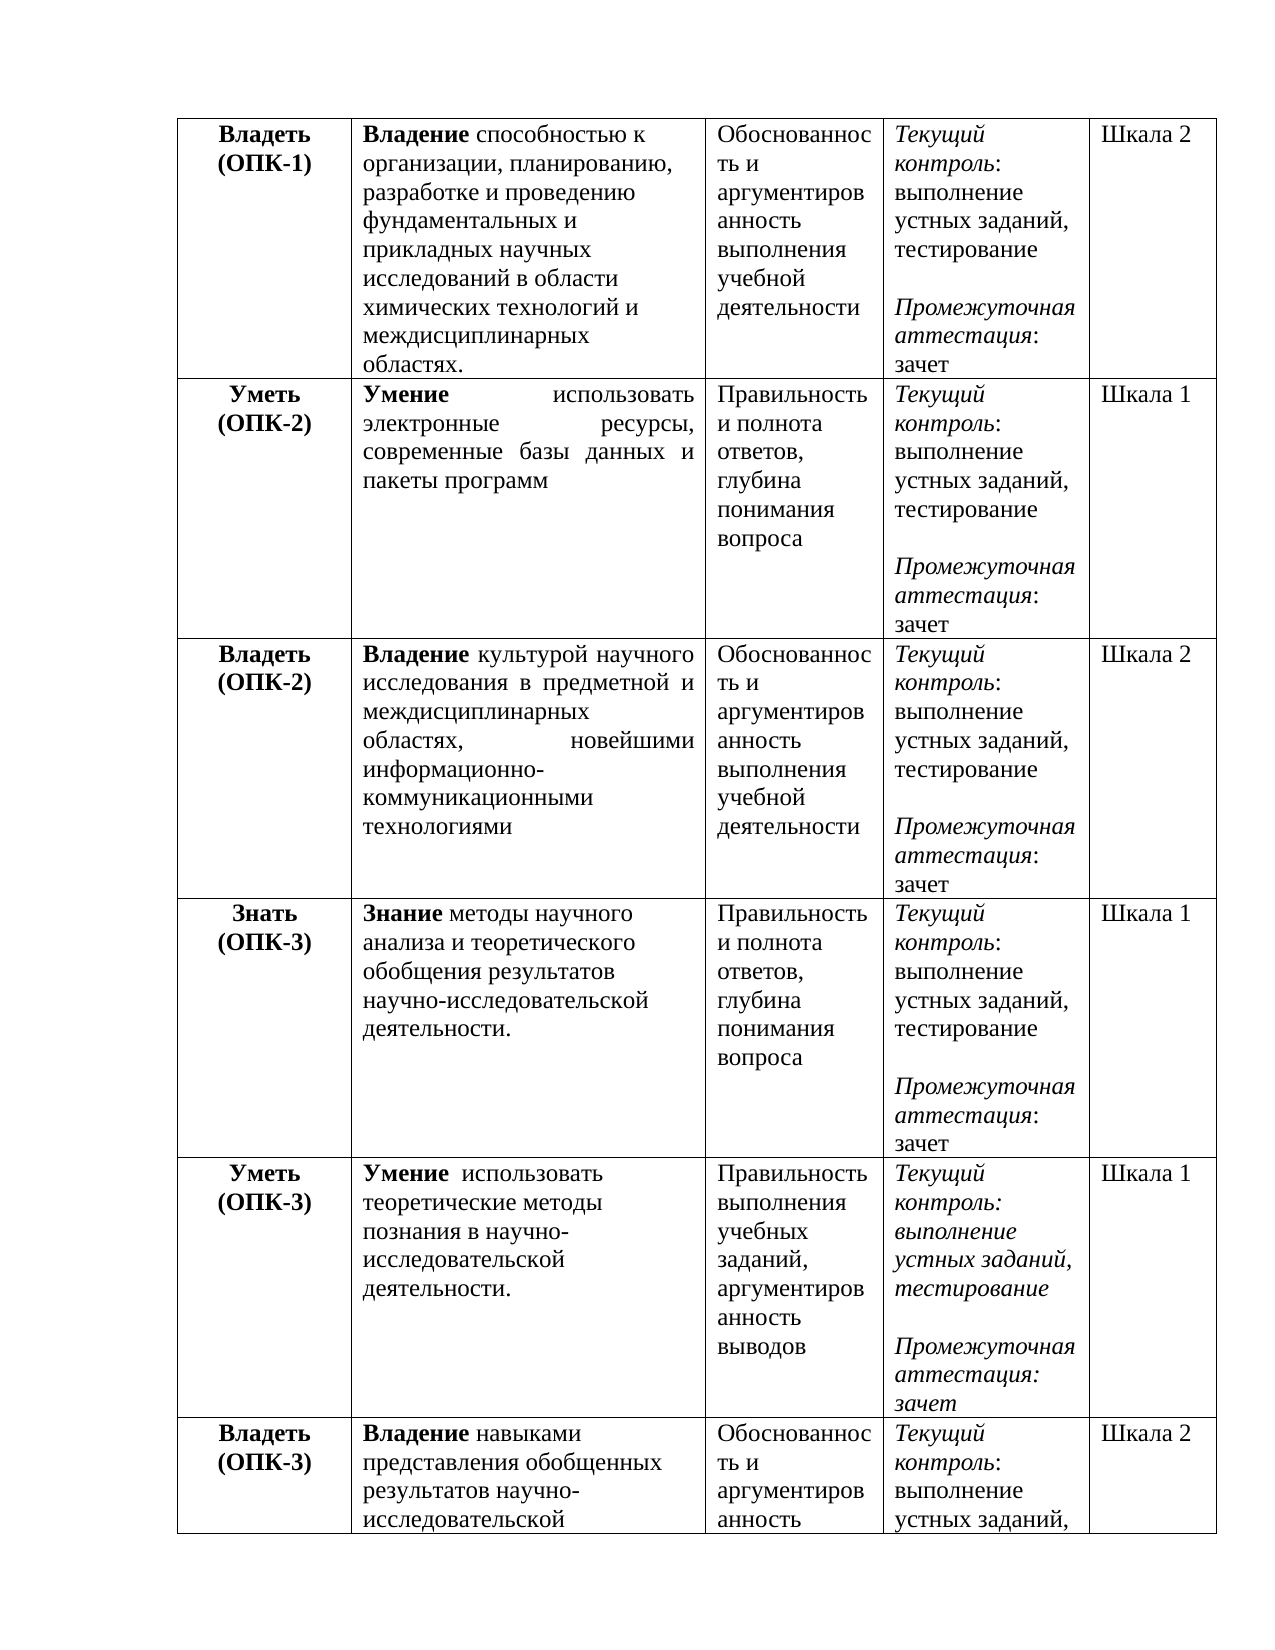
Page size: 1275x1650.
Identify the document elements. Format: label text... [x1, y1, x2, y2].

table_cell Правильность и полнота ответов, глубина понимания вопроса [706, 379, 883, 638]
table_cell Шкала 2 [1090, 119, 1216, 378]
table_cell Владеть (ОПК-1) [178, 119, 351, 378]
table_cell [884, 119, 1089, 378]
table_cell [884, 1418, 1089, 1533]
table_cell Текущий контроль: выполнение устных заданий, тестирование Промежуточная аттестация: зачет [884, 639, 1089, 897]
table_cell Шкала 1 [1090, 379, 1216, 638]
table_cell Шкала 2 [1090, 639, 1216, 897]
table_cell Правильность выполнения учебных заданий, аргументированность выводов [706, 1158, 883, 1417]
table_cell Умение использовать теоретические методы познания в научно-исследовательской деятельности. [352, 1158, 705, 1417]
table_cell Шкала 2 [1090, 1418, 1216, 1533]
table_cell Уметь (ОПК-3) [178, 1158, 351, 1417]
table_cell Умение использовать электронные ресурсы, современные базы данных и пакеты программ [352, 379, 705, 638]
table_cell Шкала 1 [1090, 1158, 1216, 1417]
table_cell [352, 1418, 705, 1533]
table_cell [706, 1418, 883, 1533]
table_cell Владение культурой научного исследования в предметной и междисциплинарных областях, новейшими информационно-коммуникационными технологиями [352, 639, 705, 897]
table_cell Обоснованность и аргументированность выполнения учебной деятельности [706, 639, 883, 897]
table_cell Знание методы научного анализа и теоретического обобщения результатов научно-исследовательской деятельности. [352, 899, 705, 1157]
table_cell Текущий контроль: выполнение устных заданий, тестирование Промежуточная аттестация: зачет [884, 899, 1089, 1157]
table_cell Шкала 1 [1090, 899, 1216, 1157]
table_cell Обоснованность и аргументированность выполнения учебной деятельности [706, 119, 883, 378]
table_cell Текущий контроль: выполнение устных заданий, тестирование Промежуточная аттестация: зачет [884, 1158, 1089, 1417]
table_cell Знать (ОПК-3) [178, 899, 351, 1157]
table_cell Правильность и полнота ответов, глубина понимания вопроса [706, 899, 883, 1157]
table_cell Владеть (ОПК-3) [178, 1418, 351, 1533]
table_cell Владеть (ОПК-2) [178, 639, 351, 897]
table_cell Уметь (ОПК-2) [178, 379, 351, 638]
table_cell Владение способностью к организации, планированию, разработке и проведению фундаментальных и прикладных научных исследований в области химических технологий и междисциплинарных областях. [352, 119, 705, 378]
table_cell Текущий контроль: выполнение устных заданий, тестирование Промежуточная аттестация: зачет [884, 379, 1089, 638]
